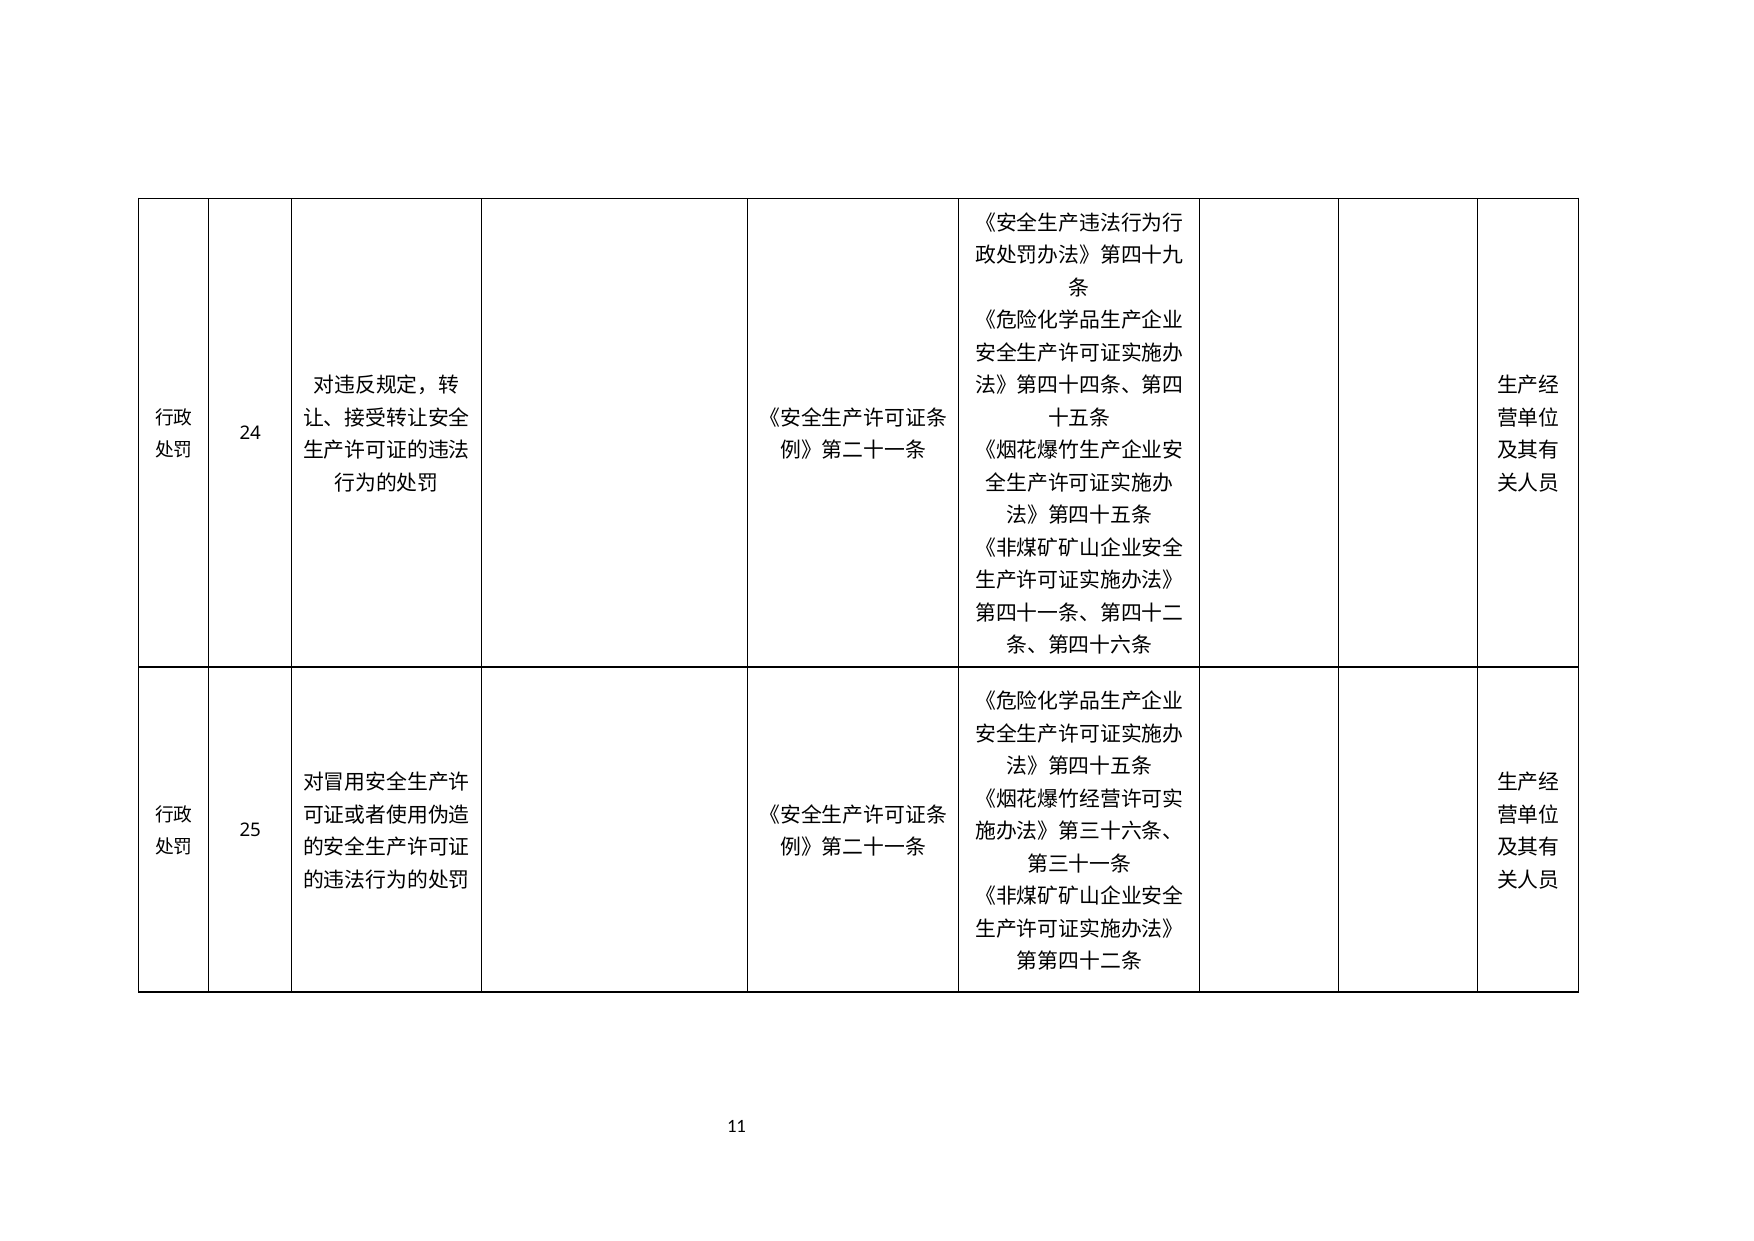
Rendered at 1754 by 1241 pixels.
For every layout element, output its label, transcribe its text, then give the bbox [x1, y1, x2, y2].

table_cell [1200, 668, 1338, 991]
table_cell 《安全生产许可证条例》第二十一条 [748, 668, 958, 991]
table_cell 24 [209, 199, 291, 666]
table_cell [1200, 199, 1338, 666]
table_cell 对违反规定，转让、接受转让安全生产许可证的违法行为的处罚 [292, 199, 481, 666]
table_cell 25 [209, 668, 291, 991]
table_cell 《安全生产许可证条例》第二十一条 [748, 199, 958, 666]
table_cell 《危险化学品生产企业安全生产许可证实施办法》第四十五条 《烟花爆竹经营许可实施办法》第三十六条、第三十一条 《非煤矿矿山企业安全生产许可证实施办法》第第四十二条 [959, 668, 1199, 991]
table_cell 《安全生产违法行为行政处罚办法》第四十九条 《危险化学品生产企业安全生产许可证实施办法》第四十四条、第四十五条 《烟花爆竹生产企业安全生产许可证实施办法》第四十五条 《非煤矿矿山企业安全生产许可证实施办法》第四十一条、第四十二条、第四十六条 [959, 199, 1199, 666]
table_cell [1339, 199, 1477, 666]
table_cell [482, 199, 747, 666]
table_cell 行政处罚 [139, 199, 208, 666]
table_cell 生产经营单位及其有关人员 [1478, 668, 1578, 991]
table_cell [482, 668, 747, 991]
table_cell 生产经营单位及其有关人员 [1478, 199, 1578, 666]
table_cell [1339, 668, 1477, 991]
table_cell 行政处罚 [139, 668, 208, 991]
table_cell 对冒用安全生产许可证或者使用伪造的安全生产许可证的违法行为的处罚 [292, 668, 481, 991]
